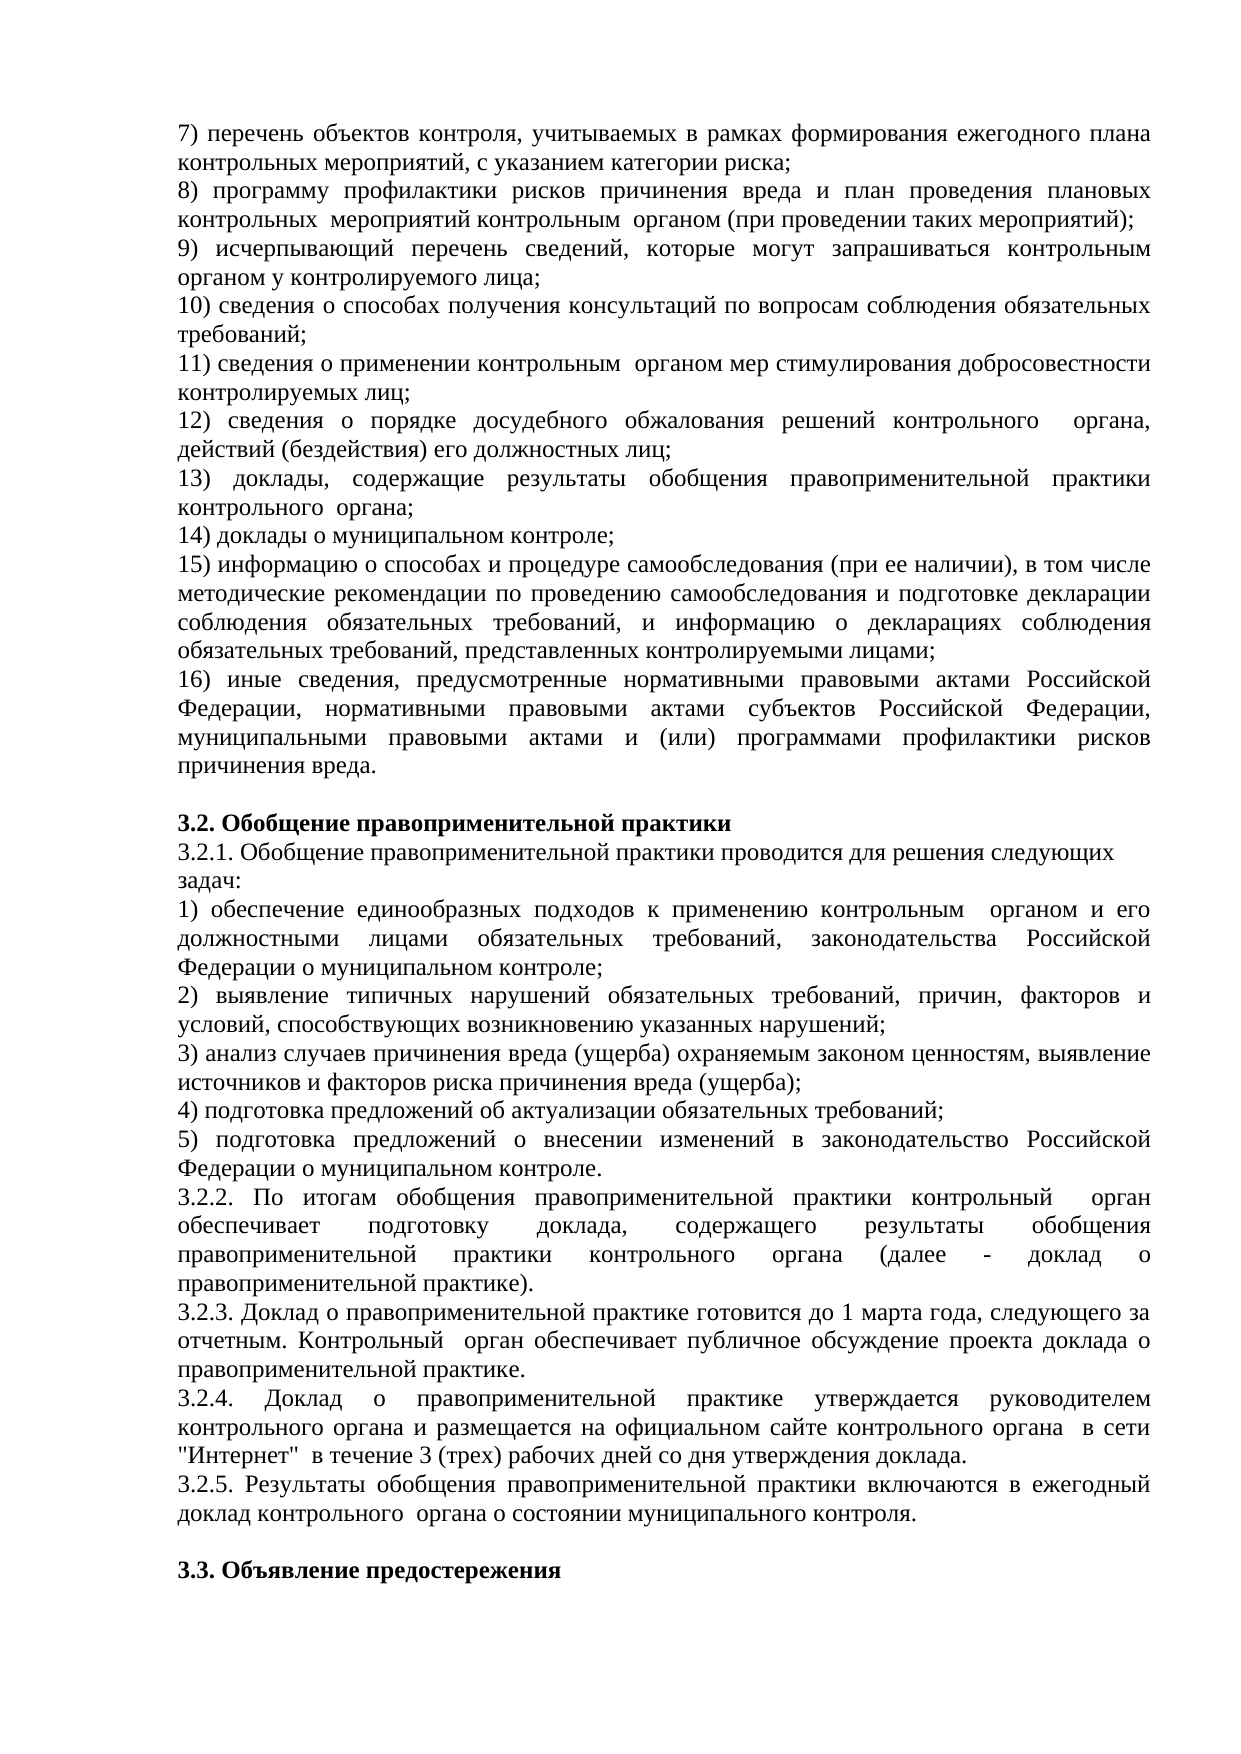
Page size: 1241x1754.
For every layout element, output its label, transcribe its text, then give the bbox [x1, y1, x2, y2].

text 3.2.2. По итогам обобщения правоприменительной практики контрольный орган обеспечивает подготовку доклада, содержащего результаты обобщения правоприменительной практики контрольного органа (далее - доклад о правоприменительной практике). [177, 1182, 1152, 1297]
text 4) подготовка предложений об актуализации обязательных требований; [177, 1096, 1152, 1124]
text 3.2.5. Результаты обобщения правоприменительной практики включаются в ежегодный доклад контрольного органа о состоянии муниципального контроля. [177, 1469, 1152, 1527]
text 12) сведения о порядке досудебного обжалования решений контрольного органа, действий (бездействия) его должностных лиц; [177, 406, 1152, 463]
text 16) иные сведения, предусмотренные нормативными правовыми актами Российской Федерации, нормативными правовыми актами субъектов Российской Федерации, муниципальными правовыми актами и (или) программами профилактики рисков причинения вреда. [177, 664, 1152, 779]
text 9) исчерпывающий перечень сведений, которые могут запрашиваться контрольным органом у контролируемого лица; [177, 233, 1152, 291]
text 10) сведения о способах получения консультаций по вопросам соблюдения обязательных требований; [177, 291, 1152, 348]
text 8) программу профилактики рисков причинения вреда и план проведения плановых контрольных мероприятий контрольным органом (при проведении таких мероприятий); [177, 176, 1152, 233]
text 3.2.3. Доклад о правоприменительной практике готовится до 1 марта года, следующего за отчетным. Контрольный орган обеспечивает публичное обсуждение проекта доклада о правоприменительной практике. [177, 1297, 1152, 1383]
text 11) сведения о применении контрольным органом мер стимулирования добросовестности контролируемых лиц; [177, 348, 1152, 406]
text 1) обеспечение единообразных подходов к применению контрольным органом и его должностными лицами обязательных требований, законодательства Российской Федерации о муниципальном контроле; [177, 894, 1152, 981]
text 5) подготовка предложений о внесении изменений в законодательство Российской Федерации о муниципальном контроле. [177, 1124, 1152, 1182]
text 3.3. Объявление предостережения [177, 1556, 1152, 1584]
text 3.2. Обобщение правоприменительной практики 3.2.1. Обобщение правоприменительной практики проводится для решения следующих задач: [177, 808, 1152, 894]
text 13) доклады, содержащие результаты обобщения правоприменительной практики контрольного органа; [177, 463, 1152, 521]
text 3) анализ случаев причинения вреда (ущерба) охраняемым законом ценностям, выявление источников и факторов риска причинения вреда (ущерба); [177, 1038, 1152, 1096]
text 3.2.4. Доклад о правоприменительной практике утверждается руководителем контрольного органа и размещается на официальном сайте контрольного органа в сети "Интернет" в течение 3 (трех) рабочих дней со дня утверждения доклада. [177, 1383, 1152, 1469]
text 7) перечень объектов контроля, учитываемых в рамках формирования ежегодного плана контрольных мероприятий, с указанием категории риска; [177, 118, 1152, 176]
text 14) доклады о муниципальном контроле; [177, 521, 1152, 549]
text 2) выявление типичных нарушений обязательных требований, причин, факторов и условий, способствующих возникновению указанных нарушений; [177, 981, 1152, 1038]
text 15) информацию о способах и процедуре самообследования (при ее наличии), в том числе методические рекомендации по проведению самообследования и подготовке декларации соблюдения обязательных требований, и информацию о декларациях соблюдения обязательных требований, представленных контролируемыми лицами; [177, 549, 1152, 664]
